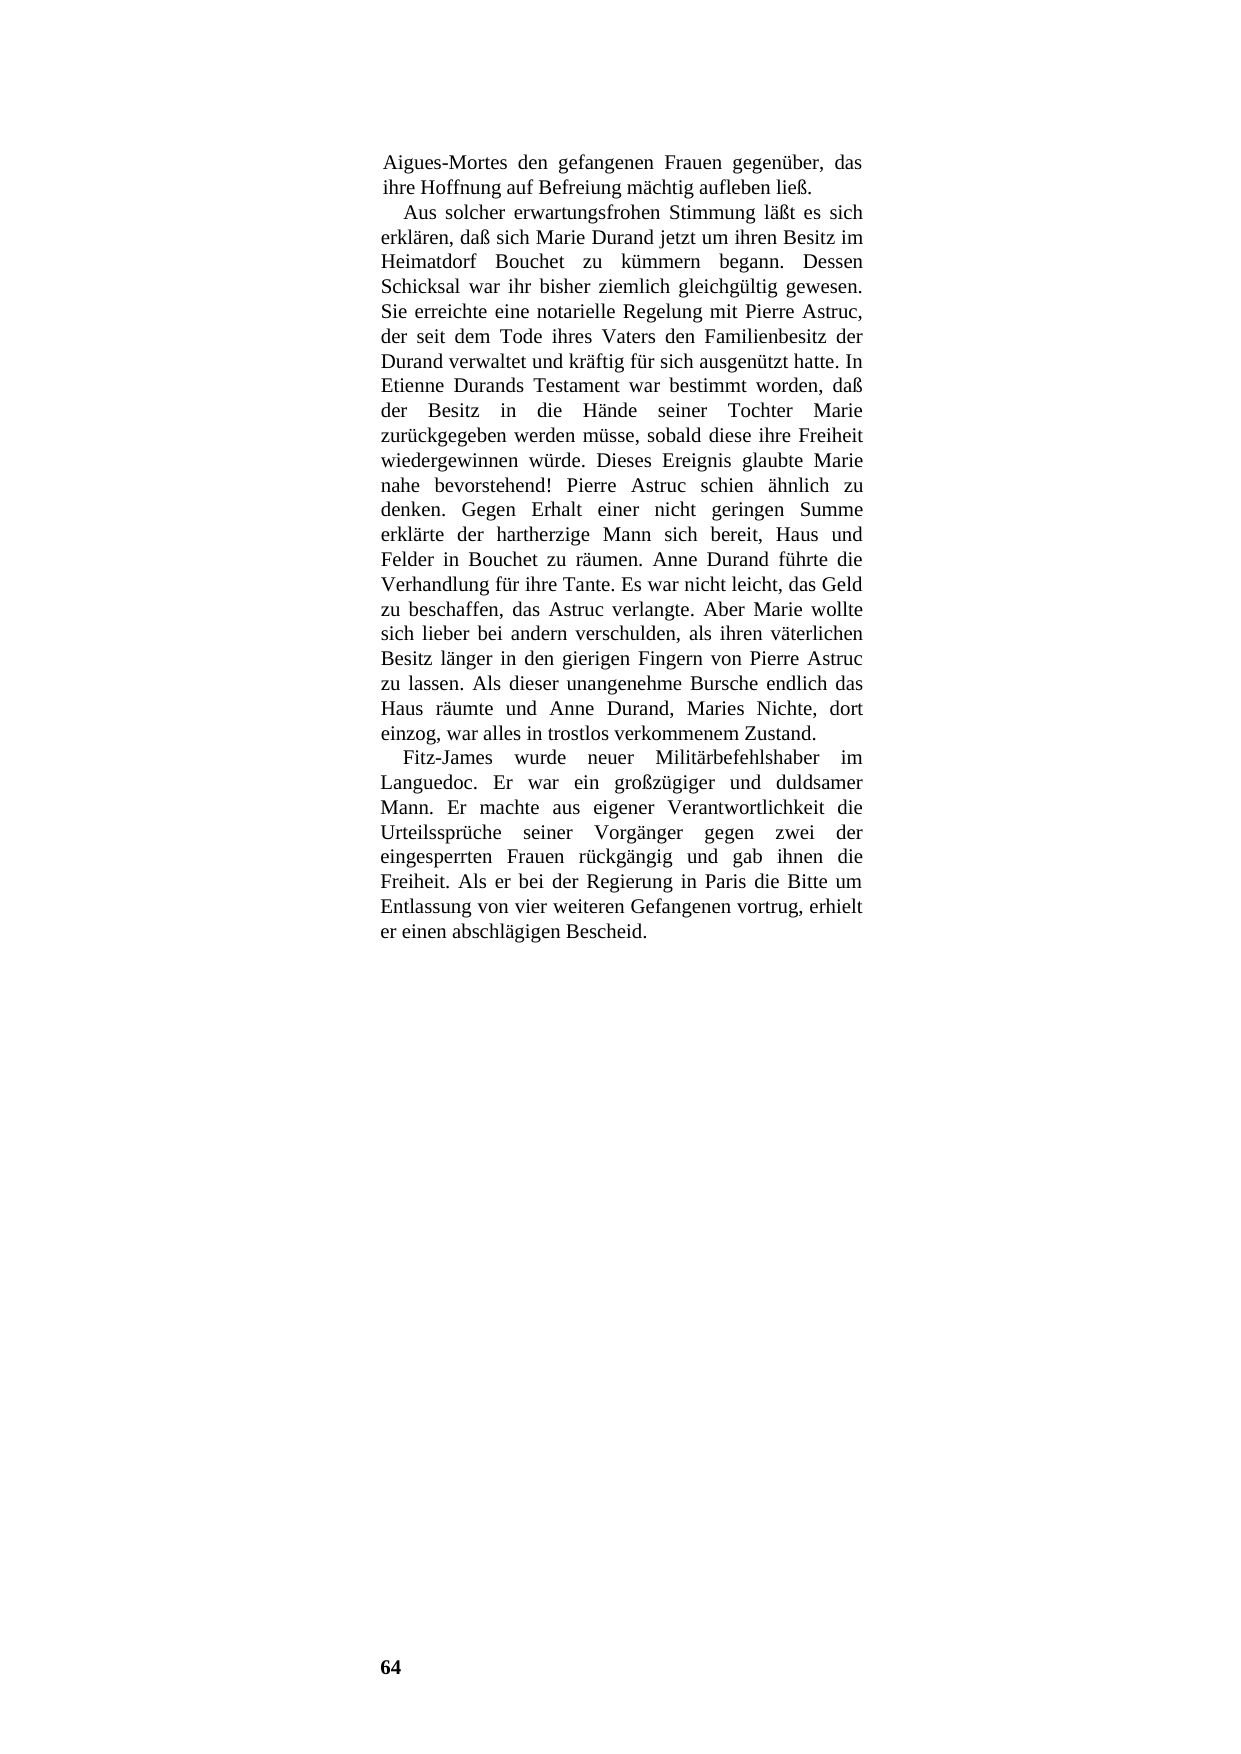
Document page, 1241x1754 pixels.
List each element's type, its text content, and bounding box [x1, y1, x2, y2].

text Aigues-Mortes den gefangenen Frauen gegenüber, das ihre Hoffnung auf Befreiung mächtig aufleben ließ. [383, 150, 862, 199]
text Fitz-James wurde neuer Militärbefehlshaber im Languedoc. Er war ein großzügiger und duldsamer Mann. Er machte aus eigener Verantwortlichkeit die Urteilssprüche seiner Vorgänger gegen zwei der eingesperrten Frauen rückgängig und gab ihnen die Freiheit. Als er bei der Regierung in Paris die Bitte um Entlassung von vier weiteren Gefangenen vortrug, erhielt er einen abschlägigen Bescheid. [380, 745, 863, 943]
text Aus solcher erwartungsfrohen Stimmung läßt es sich erklären, daß sich Marie Durand jetzt um ihren Besitz im Heimatdorf Bouchet zu kümmern begann. Dessen Schicksal war ihr bisher ziemlich gleichgültig gewesen. Sie erreichte eine notarielle Regelung mit Pierre Astruc, der seit dem Tode ihres Vaters den Familienbesitz der Durand verwaltet und kräftig für sich ausgenützt hatte. In Etienne Durands Testament war bestimmt worden, daß der Besitz in die Hände seiner Tochter Marie zurückgegeben werden müsse, sobald diese ihre Freiheit wiedergewinnen würde. Dieses Ereignis glaubte Marie nahe bevorstehend! Pierre Astruc schien ähnlich zu denken. Gegen Erhalt einer nicht geringen Summe erklärte der hartherzige Mann sich bereit, Haus und Felder in Bouchet zu räumen. Anne Durand führte die Verhandlung für ihre Tante. Es war nicht leicht, das Geld zu beschaffen, das Astruc verlangte. Aber Marie wollte sich lieber bei andern verschulden, als ihren väterlichen Besitz länger in den gierigen Fingern von Pierre Astruc zu lassen. Als dieser unangenehme Bursche endlich das Haus räumte und Anne Durand, Maries Nichte, dort einzog, war alles in trostlos verkommenem Zustand. [381, 199, 863, 745]
